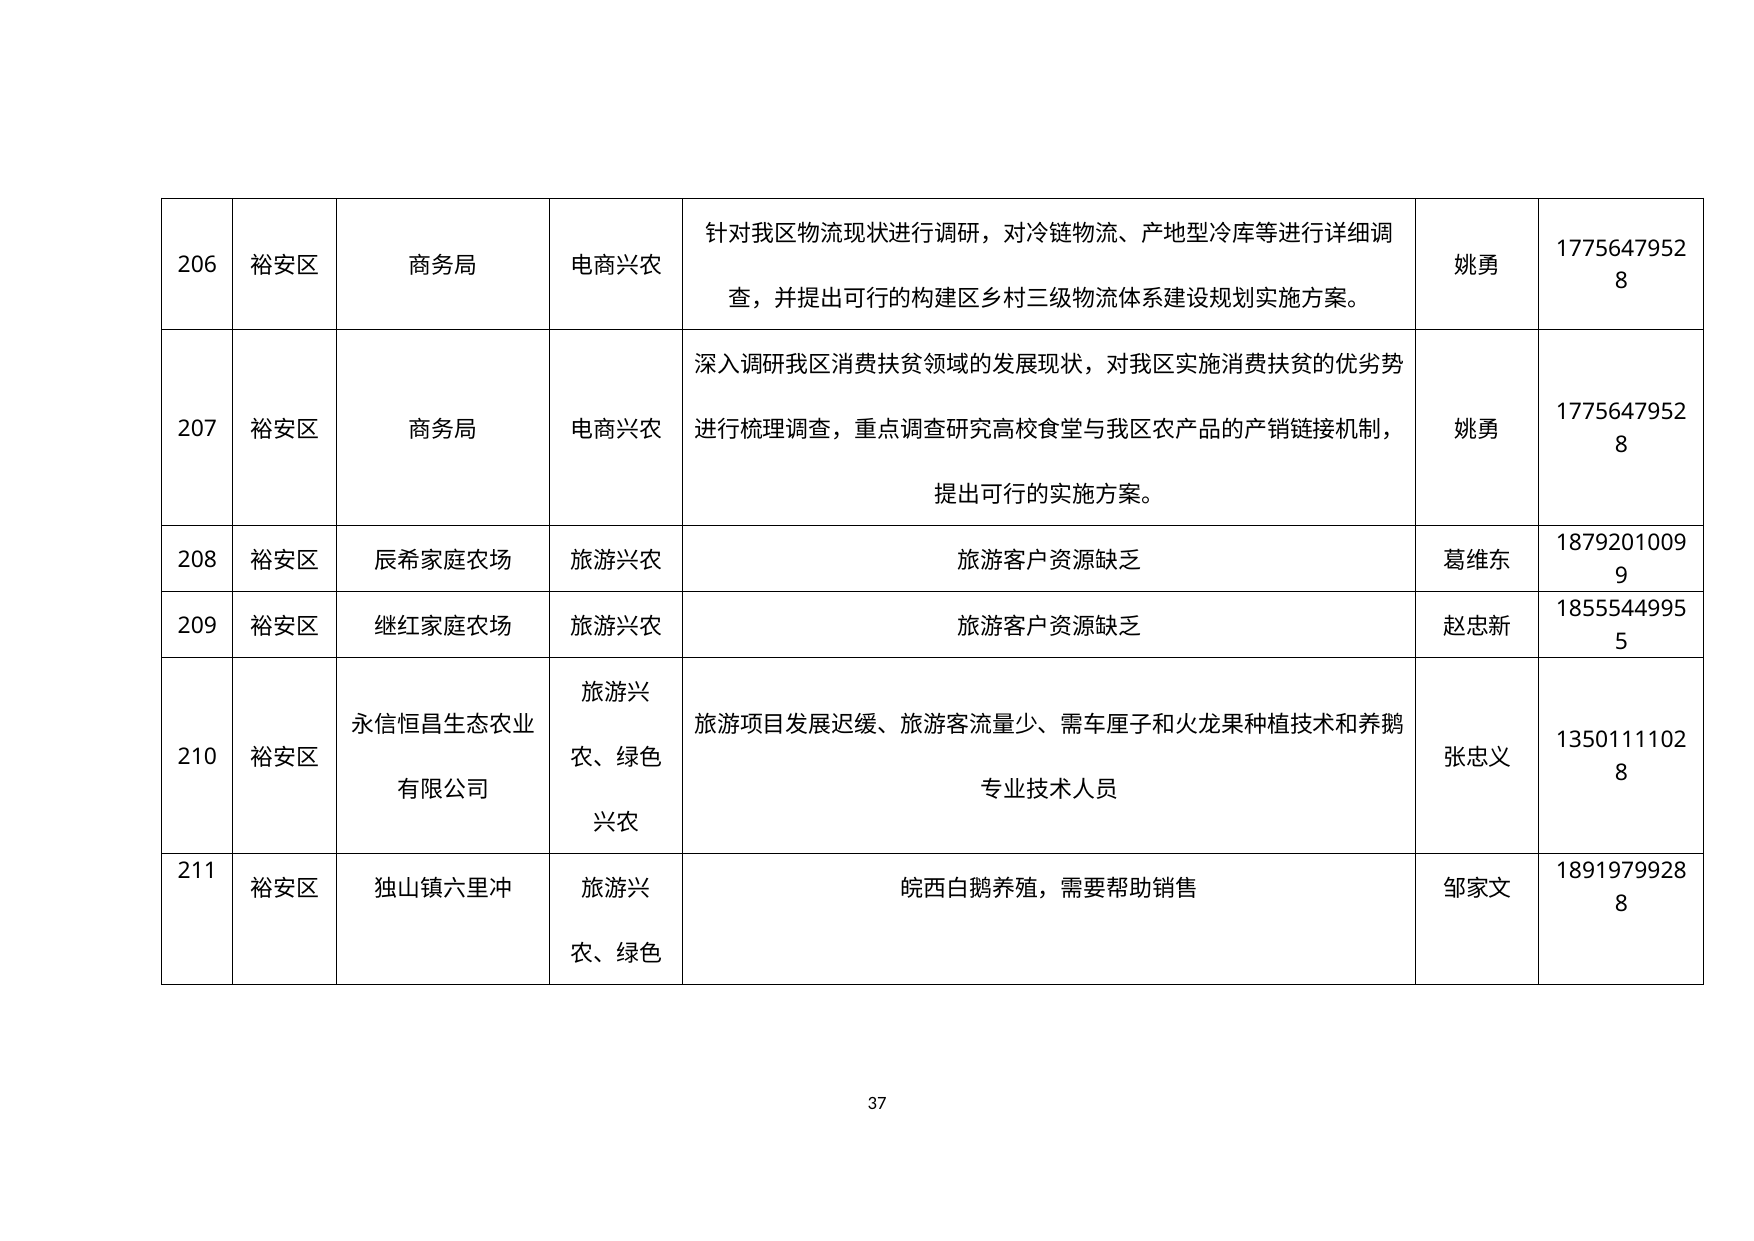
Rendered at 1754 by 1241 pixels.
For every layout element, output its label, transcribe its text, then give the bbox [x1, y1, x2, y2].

table_cell 209 [162, 592, 232, 657]
table_cell 皖西白鹅养殖，需要帮助销售 [683, 854, 1415, 984]
table_cell 裕安区 [233, 199, 336, 329]
table_cell 旅游客户资源缺乏 [683, 526, 1415, 591]
table_cell 旅游兴农 [550, 592, 682, 657]
table_cell 旅游兴农、绿色兴农 [550, 854, 682, 984]
table_cell 裕安区 [233, 854, 336, 984]
table_cell 姚勇 [1416, 199, 1538, 329]
table_cell 辰希家庭农场 [337, 526, 549, 591]
table_cell 独山镇六里冲 [337, 854, 549, 984]
table_cell 17756479528 [1539, 330, 1703, 525]
table_cell 裕安区 [233, 526, 336, 591]
table_cell 211 [162, 854, 232, 984]
table_cell 17756479528 [1539, 199, 1703, 329]
table_cell 18555449955 [1539, 592, 1703, 657]
table_cell 210 [162, 658, 232, 853]
table_cell 207 [162, 330, 232, 525]
table_cell 裕安区 [233, 592, 336, 657]
table_cell 裕安区 [233, 330, 336, 525]
table_cell 208 [162, 526, 232, 591]
table_cell 继红家庭农场 [337, 592, 549, 657]
table_cell 18919799288 [1539, 854, 1703, 984]
table_cell 电商兴农 [550, 199, 682, 329]
table_cell 旅游兴农 [550, 526, 682, 591]
table_cell 葛维东 [1416, 526, 1538, 591]
table_cell 旅游兴农、绿色兴农 [550, 658, 682, 853]
table_cell 206 [162, 199, 232, 329]
table_cell 邹家文 [1416, 854, 1538, 984]
table_cell 针对我区物流现状进行调研，对冷链物流、产地型冷库等进行详细调查，并提出可行的构建区乡村三级物流体系建设规划实施方案。 [683, 199, 1415, 329]
table_cell 裕安区 [233, 658, 336, 853]
table_cell 旅游客户资源缺乏 [683, 592, 1415, 657]
table_cell 旅游项目发展迟缓、旅游客流量少、需车厘子和火龙果种植技术和养鹅专业技术人员 [683, 658, 1415, 853]
table_cell 18792010099 [1539, 526, 1703, 591]
table_cell 电商兴农 [550, 330, 682, 525]
table_cell 赵忠新 [1416, 592, 1538, 657]
table_cell 商务局 [337, 199, 549, 329]
table_cell 姚勇 [1416, 330, 1538, 525]
table_cell 深入调研我区消费扶贫领域的发展现状，对我区实施消费扶贫的优劣势进行梳理调查，重点调查研究高校食堂与我区农产品的产销链接机制，提出可行的实施方案。 [683, 330, 1415, 525]
table_cell 商务局 [337, 330, 549, 525]
table_cell 张忠义 [1416, 658, 1538, 853]
table_cell 永信恒昌生态农业有限公司 [337, 658, 549, 853]
table_cell 13501111028 [1539, 658, 1703, 853]
